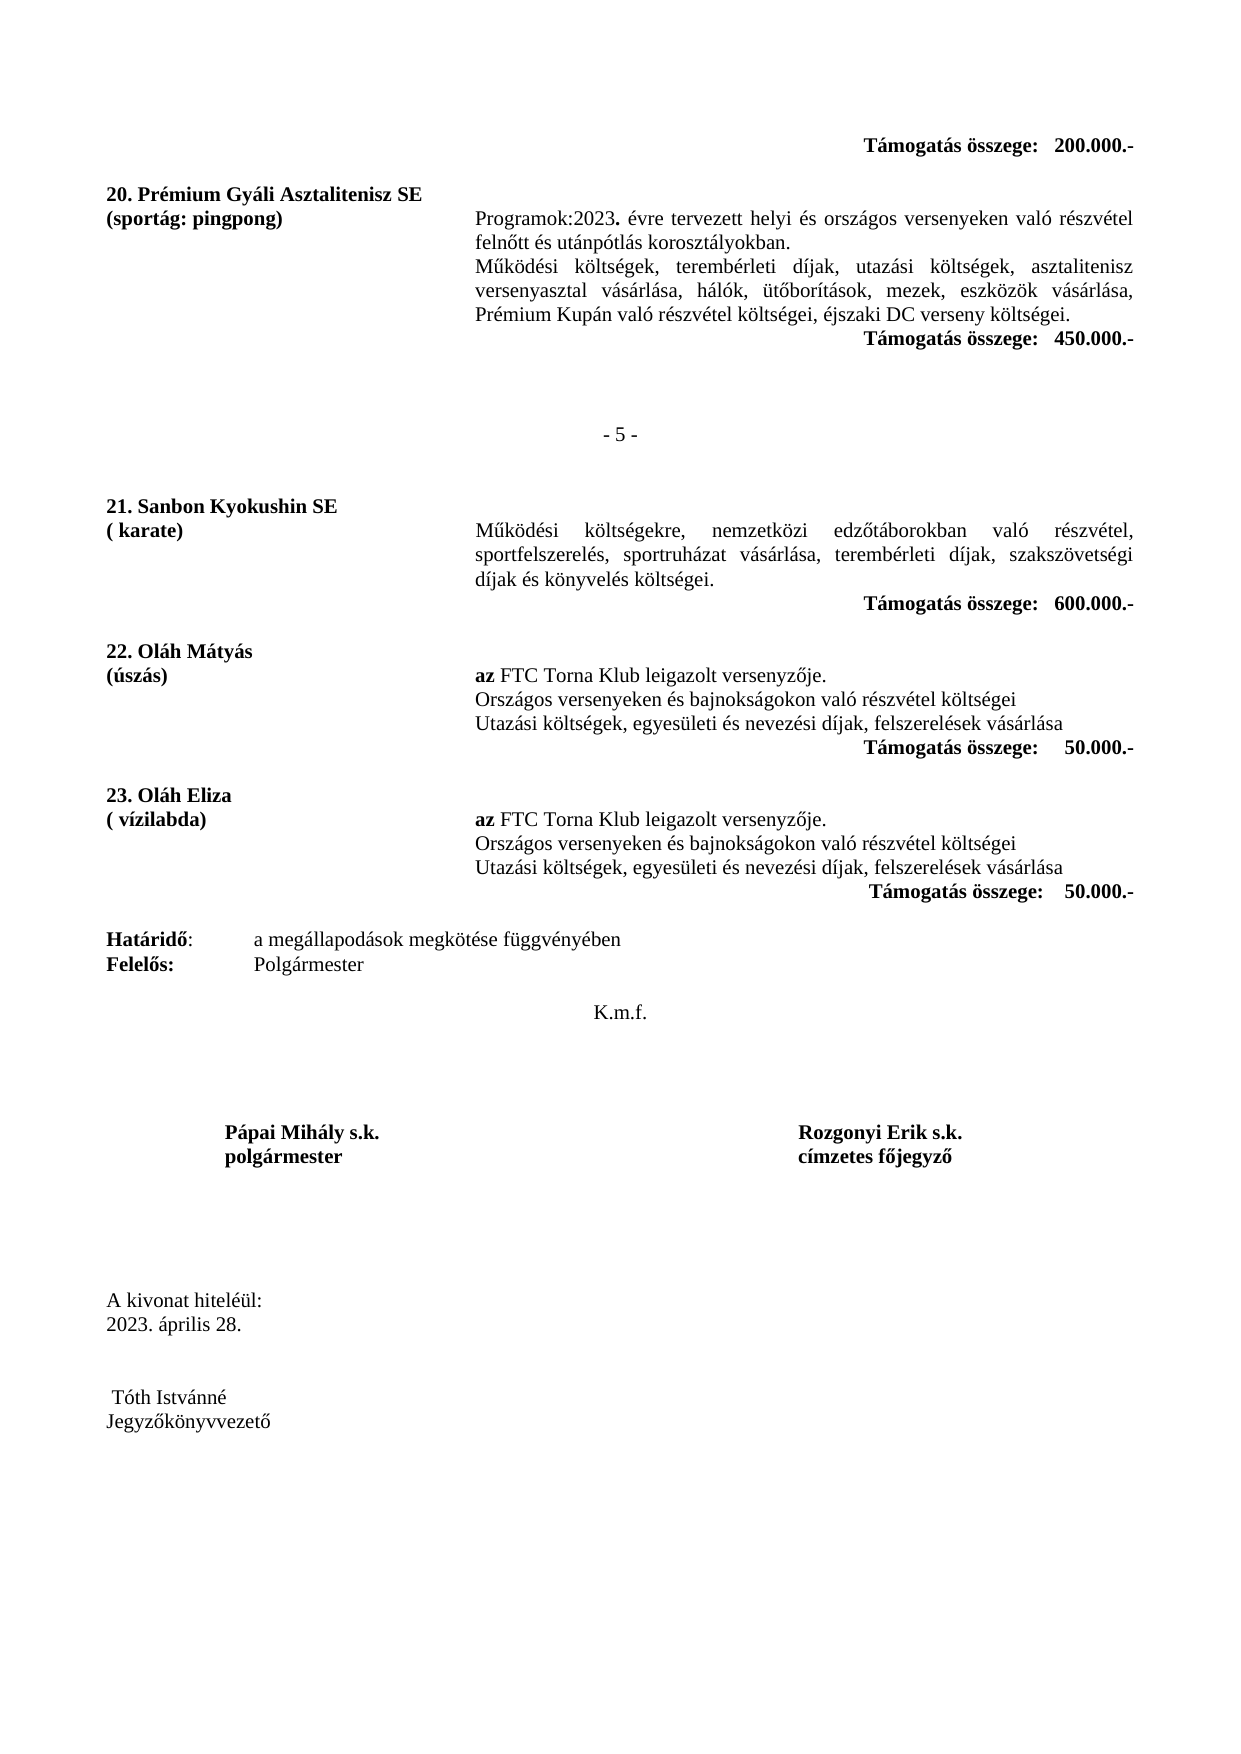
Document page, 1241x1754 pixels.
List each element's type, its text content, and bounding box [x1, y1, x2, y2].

text Támogatás összege: 200.000.- [106, 133, 1134, 157]
text 20. Prémium Gyáli Asztalitenisz SE [106, 181, 1134, 206]
text Támogatás összege: 450.000.- [106, 326, 1134, 350]
text - 5 - [106, 422, 1134, 446]
text Jegyzőkönyvvezető [106, 1409, 1016, 1433]
text Működési költségek, terembérleti díjak, utazási költségek, asztalitenisz versenyasztal vásárlása, hálók, ütőborítások, mezek, eszközök vásárlása, Prémium Kupán való részvétel költségei, éjszaki DC verseny költségei. [106, 254, 1134, 326]
text 23. Oláh Eliza [106, 783, 1134, 807]
text Országos versenyeken és bajnokságokon való részvétel költségei [475, 831, 1134, 855]
text Országos versenyeken és bajnokságokon való részvétel költségei [475, 687, 1134, 711]
text Tóth Istvánné [106, 1384, 1016, 1409]
text (úszás) az FTC Torna Klub leigazolt versenyzője. [106, 663, 1134, 687]
text A kivonat hiteléül: [106, 1288, 1016, 1312]
text (sportág: pingpong) Programok:2023. évre tervezett helyi és országos versenyeken való részvétel felnőtt és utánpótlás korosztályokban. [106, 206, 1134, 254]
text Támogatás összege: 600.000.- [106, 591, 1134, 614]
text ( karate) Működési költségekre, nemzetközi edzőtáborokban való részvétel, sportfelszerelés, sportruházat vásárlása, terembérleti díjak, szakszövetségi díjak és könyvelés költségei. [106, 518, 1134, 591]
text 21. Sanbon Kyokushin SE [106, 494, 1134, 518]
text Pápai Mihály s.k. Rozgonyi Erik s.k. [224, 1120, 1016, 1144]
text polgármester címzetes főjegyző [224, 1144, 1016, 1168]
text K.m.f. [224, 999, 1016, 1024]
text 2023. április 28. [106, 1312, 1016, 1336]
text Támogatás összege: 50.000.- [106, 879, 1134, 903]
text 22. Oláh Mátyás [106, 639, 1134, 663]
text Támogatás összege: 50.000.- [106, 735, 1134, 759]
text Határidő: a megállapodások megkötése függvényében [106, 927, 1016, 951]
text Felelős: Polgármester [106, 951, 1016, 976]
text Utazási költségek, egyesületi és nevezési díjak, felszerelések vásárlása [475, 711, 1134, 735]
text Utazási költségek, egyesületi és nevezési díjak, felszerelések vásárlása [475, 855, 1134, 879]
text ( vízilabda) az FTC Torna Klub leigazolt versenyzője. [106, 807, 1134, 831]
